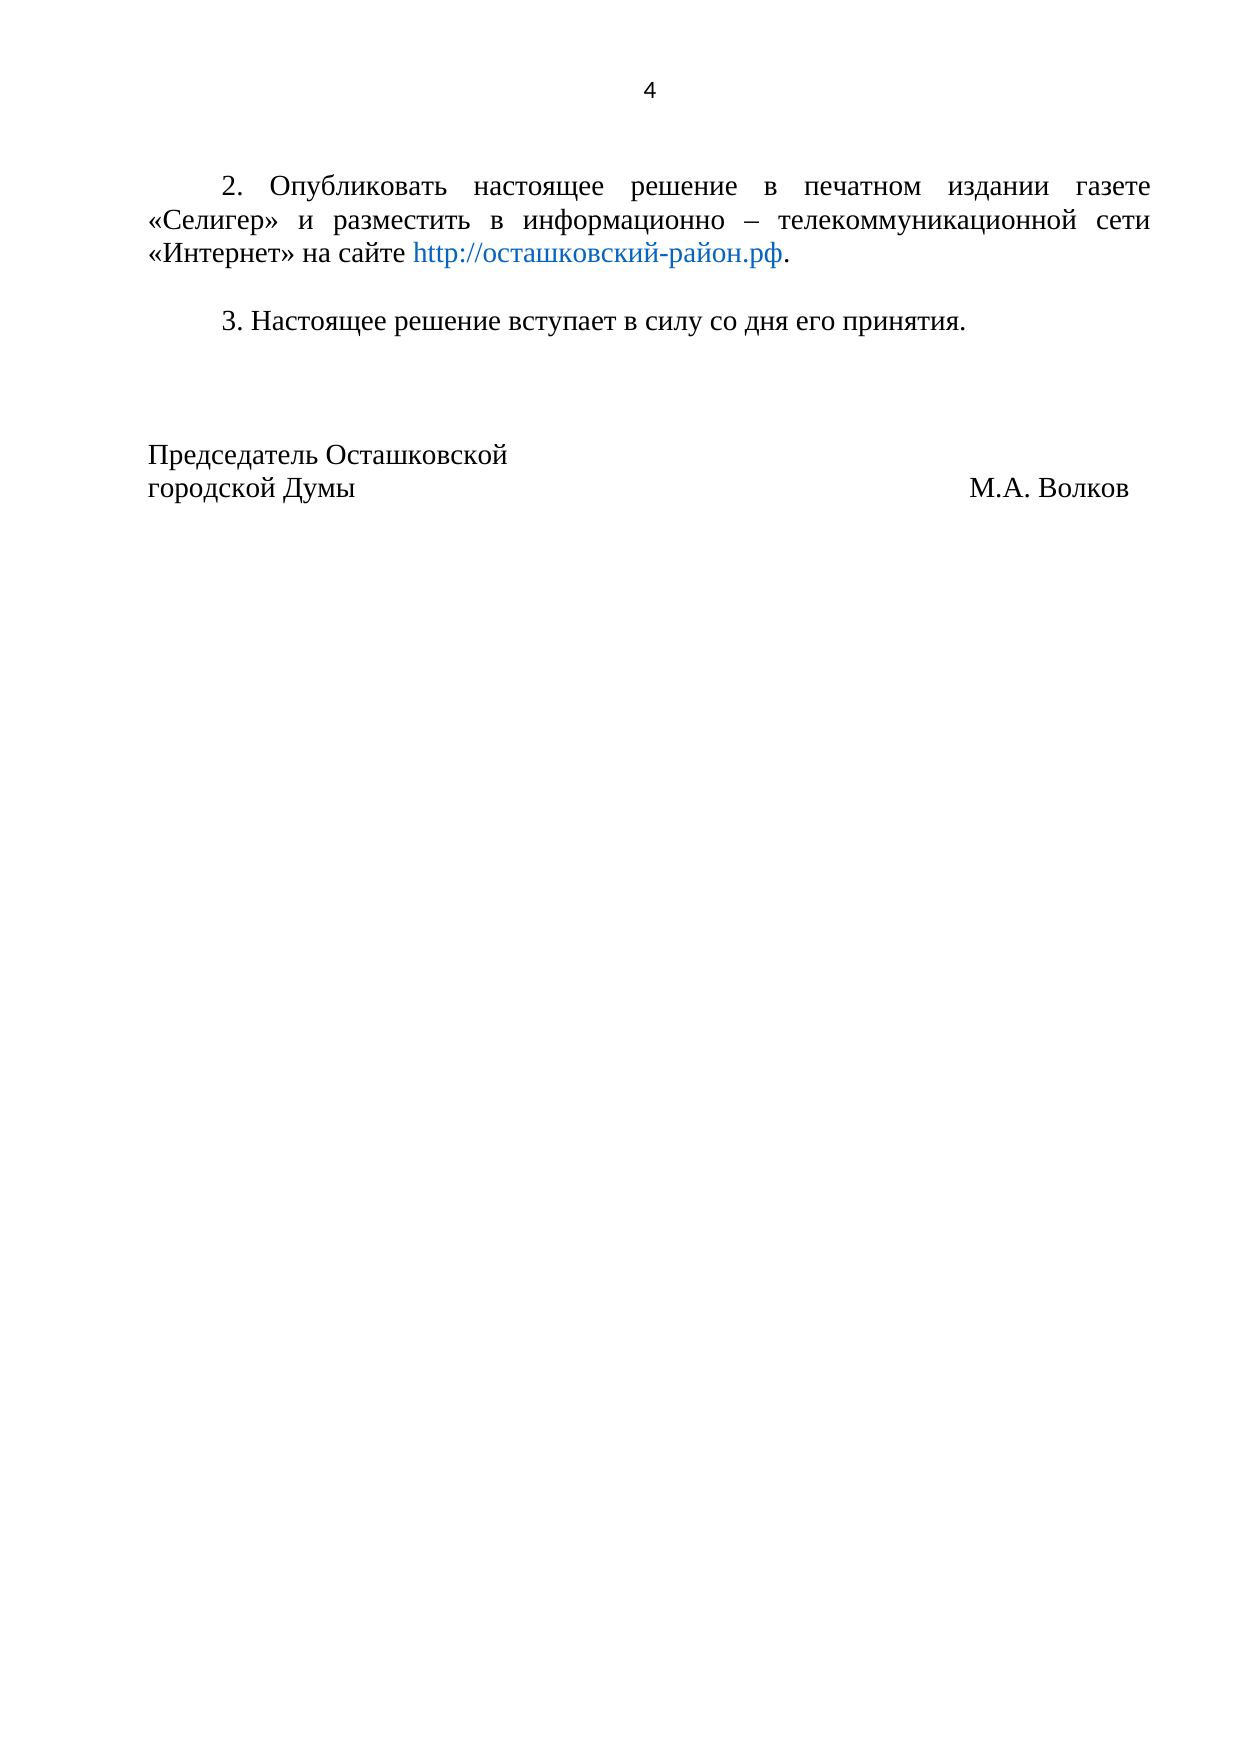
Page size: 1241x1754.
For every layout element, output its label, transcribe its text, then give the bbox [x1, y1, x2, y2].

table_header М.А. Волков [646, 437, 1140, 504]
text 2. Опубликовать настоящее решение в печатном издании газете «Селигер» и разместить в информационно – телекоммуникационной сети «Интернет» на сайте http://осташковский-район.рф. [148, 168, 1152, 269]
text 3. Настоящее решение вступает в силу со дня его принятия. [148, 303, 1152, 336]
table_header Председатель Осташковской городской Думы [136, 437, 646, 504]
